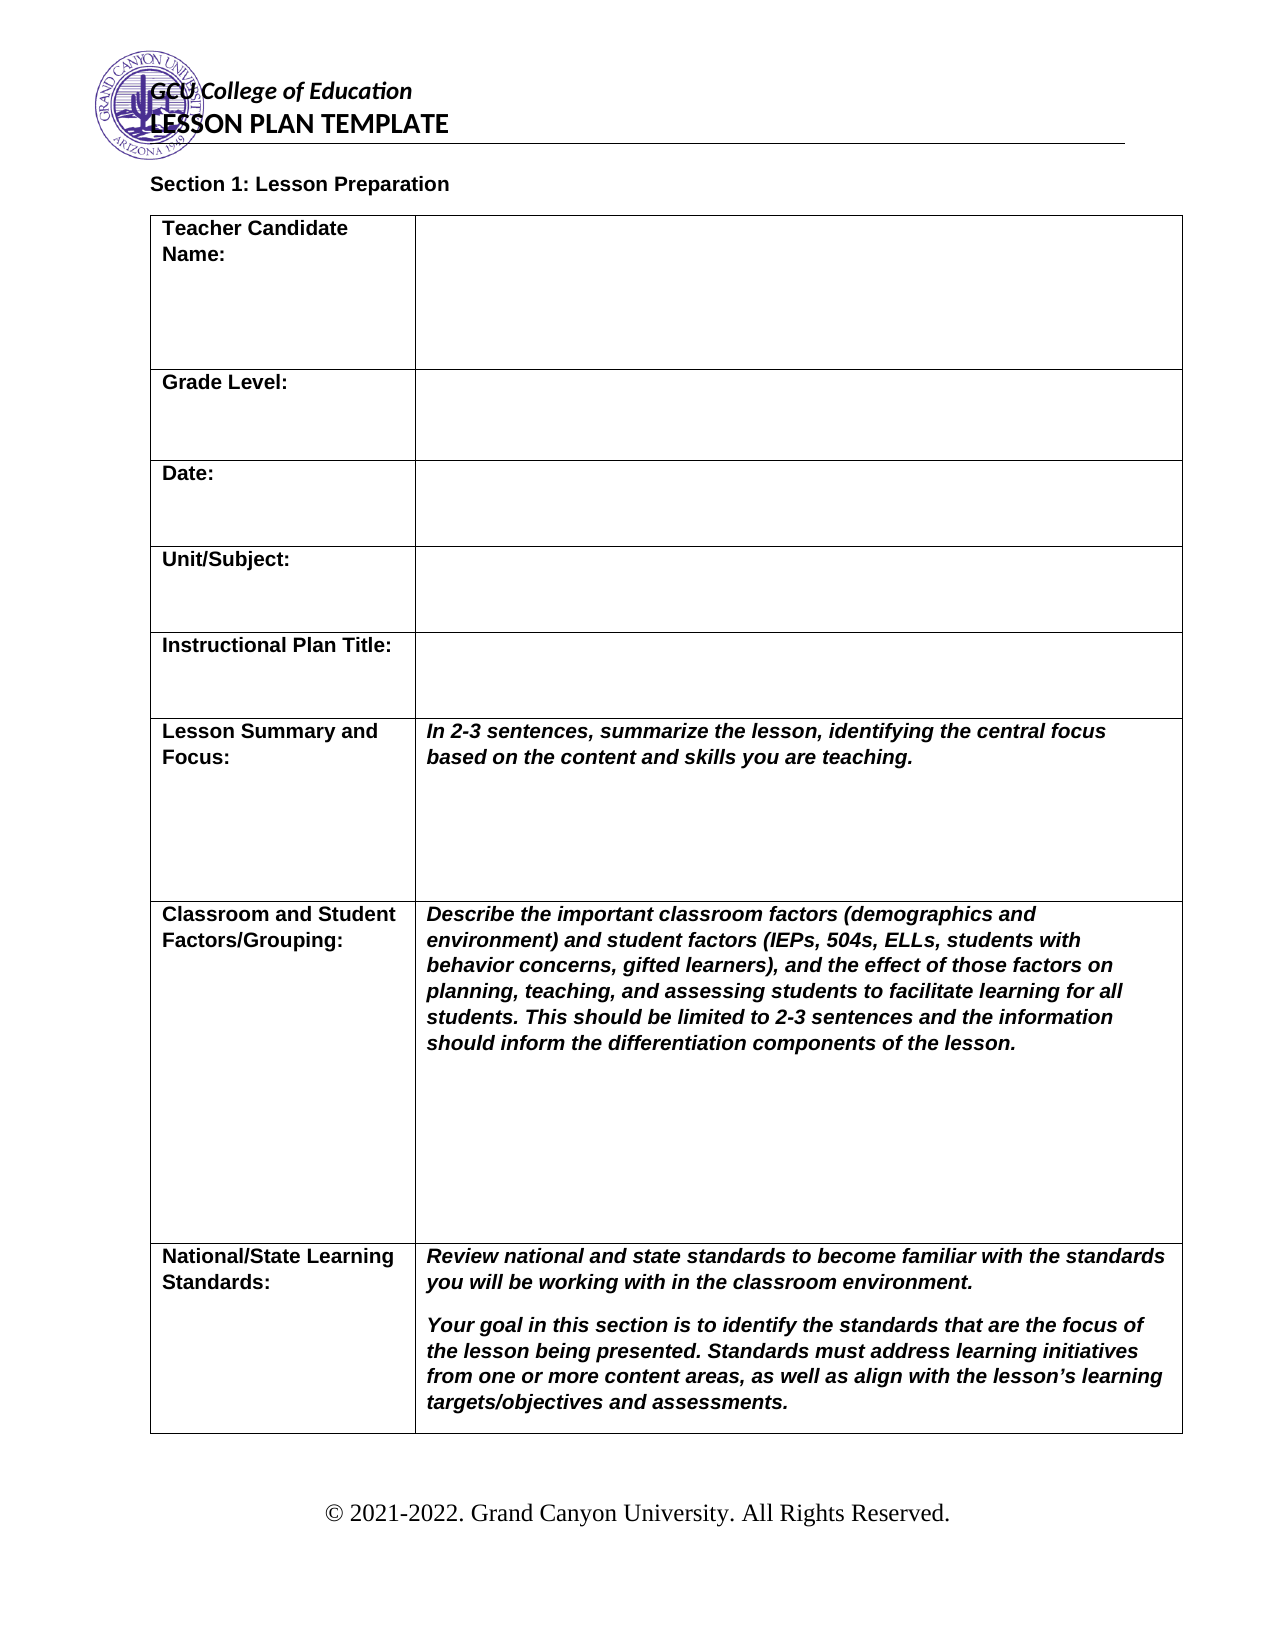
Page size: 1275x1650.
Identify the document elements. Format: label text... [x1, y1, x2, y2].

table_cell [416, 547, 1182, 632]
table_header Teacher Candidate Name: [151, 216, 415, 369]
table_cell In 2-3 sentences, summarize the lesson, identifying the central focus based on the content and skills you are teaching. [416, 719, 1182, 901]
picture [91, 47, 207, 163]
table_cell Unit/Subject: [151, 547, 415, 632]
table_cell [416, 633, 1182, 718]
table_header [416, 216, 1182, 369]
table_cell Describe the important classroom factors (demographics and environment) and student factors (IEPs, 504s, ELLs, students with behavior concerns, gifted learners), and the effect of those factors on planning, teaching, and assessing students to facilitate learning for all students. This should be limited to 2-3 sentences and the information should inform the differentiation components of the lesson. [416, 902, 1182, 1243]
table_cell National/State Learning Standards: [151, 1244, 415, 1433]
table_cell Lesson Summary and Focus: [151, 719, 415, 901]
table_cell Date: [151, 461, 415, 546]
table_cell [416, 370, 1182, 459]
table_cell [416, 461, 1182, 546]
table_cell Classroom and Student Factors/Grouping: [151, 902, 415, 1243]
text Section 1: Lesson Preparation [150, 172, 1125, 196]
table_cell Grade Level: [151, 370, 415, 459]
table_cell Instructional Plan Title: [151, 633, 415, 718]
